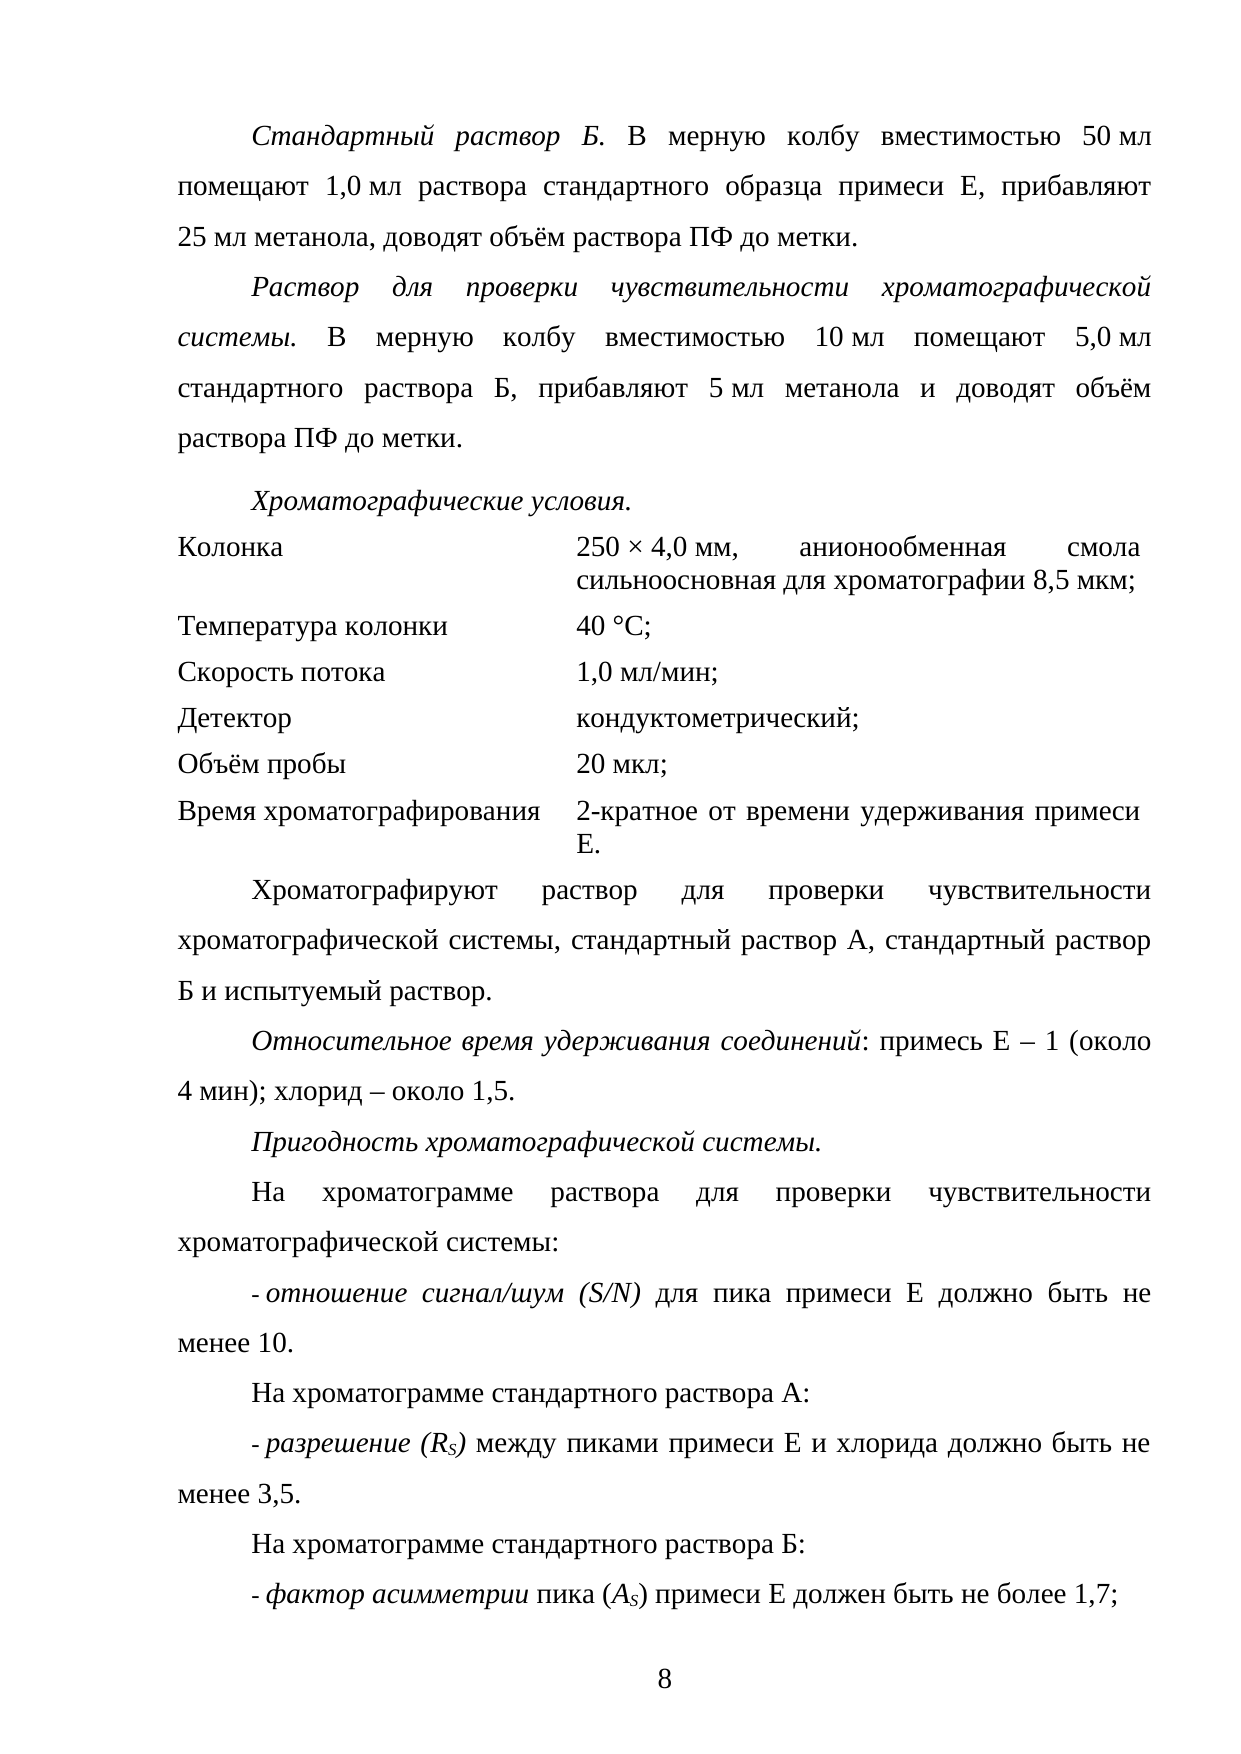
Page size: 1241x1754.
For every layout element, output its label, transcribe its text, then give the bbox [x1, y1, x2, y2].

text Хроматографические условия. [177, 483, 1152, 516]
table_cell 20 мкл; [561, 747, 1152, 793]
text Хроматографируют раствор для проверки чувствительности хроматографической системы, стандартный раствор А, стандартный раствор Б и испытуемый раствор. [177, 872, 1152, 1006]
text Относительное время удерживания соединений: примесь Е – 1 (около 4 мин); хлорид – около 1,5. [177, 1023, 1152, 1107]
table_cell Детектор [166, 701, 561, 747]
table_cell Скорость потока [166, 655, 561, 701]
table_header 250 × 4,0 мм, анионообменная смола сильноосновная для хроматографии 8,5 мкм; [561, 529, 1152, 608]
text Раствор для проверки чувствительности хроматографической системы. В мерную колбу вместимостью 10 мл помещают 5,0 мл стандартного раствора Б, прибавляют 5 мл метанола и доводят объём раствора ПФ до метки. [177, 269, 1152, 453]
table_cell Температура колонки [166, 609, 561, 654]
table_cell 40 °С; [561, 609, 1152, 654]
table_cell кондуктометрический; [561, 701, 1152, 747]
table_cell 2-кратное от времени удерживания примеси Е. [561, 793, 1152, 860]
table_cell Объём пробы [166, 747, 561, 793]
text Стандартный раствор Б. В мерную колбу вместимостью 50 мл помещают 1,0 мл раствора стандартного образца примеси Е, прибавляют 25 мл метанола, доводят объём раствора ПФ до метки. [177, 118, 1152, 252]
text На хроматограмме стандартного раствора А: [177, 1375, 1152, 1409]
text На хроматограмме раствора для проверки чувствительности хроматографической системы: [177, 1174, 1152, 1258]
text - отношение сигнал/шум (S/N) для пика примеси Е должно быть не менее 10. [177, 1275, 1152, 1358]
table_cell Время хроматографирования [166, 793, 561, 860]
text - разрешение (RS) между пиками примеси Е и хлорида должно быть не менее 3,5. [177, 1426, 1152, 1509]
text Пригодность хроматографической системы. [177, 1124, 1152, 1157]
table_cell 1,0 мл/мин; [561, 655, 1152, 701]
text - фактор асимметрии пика (AS) примеси Е должен быть не более 1,7; [177, 1577, 1152, 1610]
text На хроматограмме стандартного раствора Б: [177, 1526, 1152, 1560]
table_header Колонка [166, 529, 561, 608]
